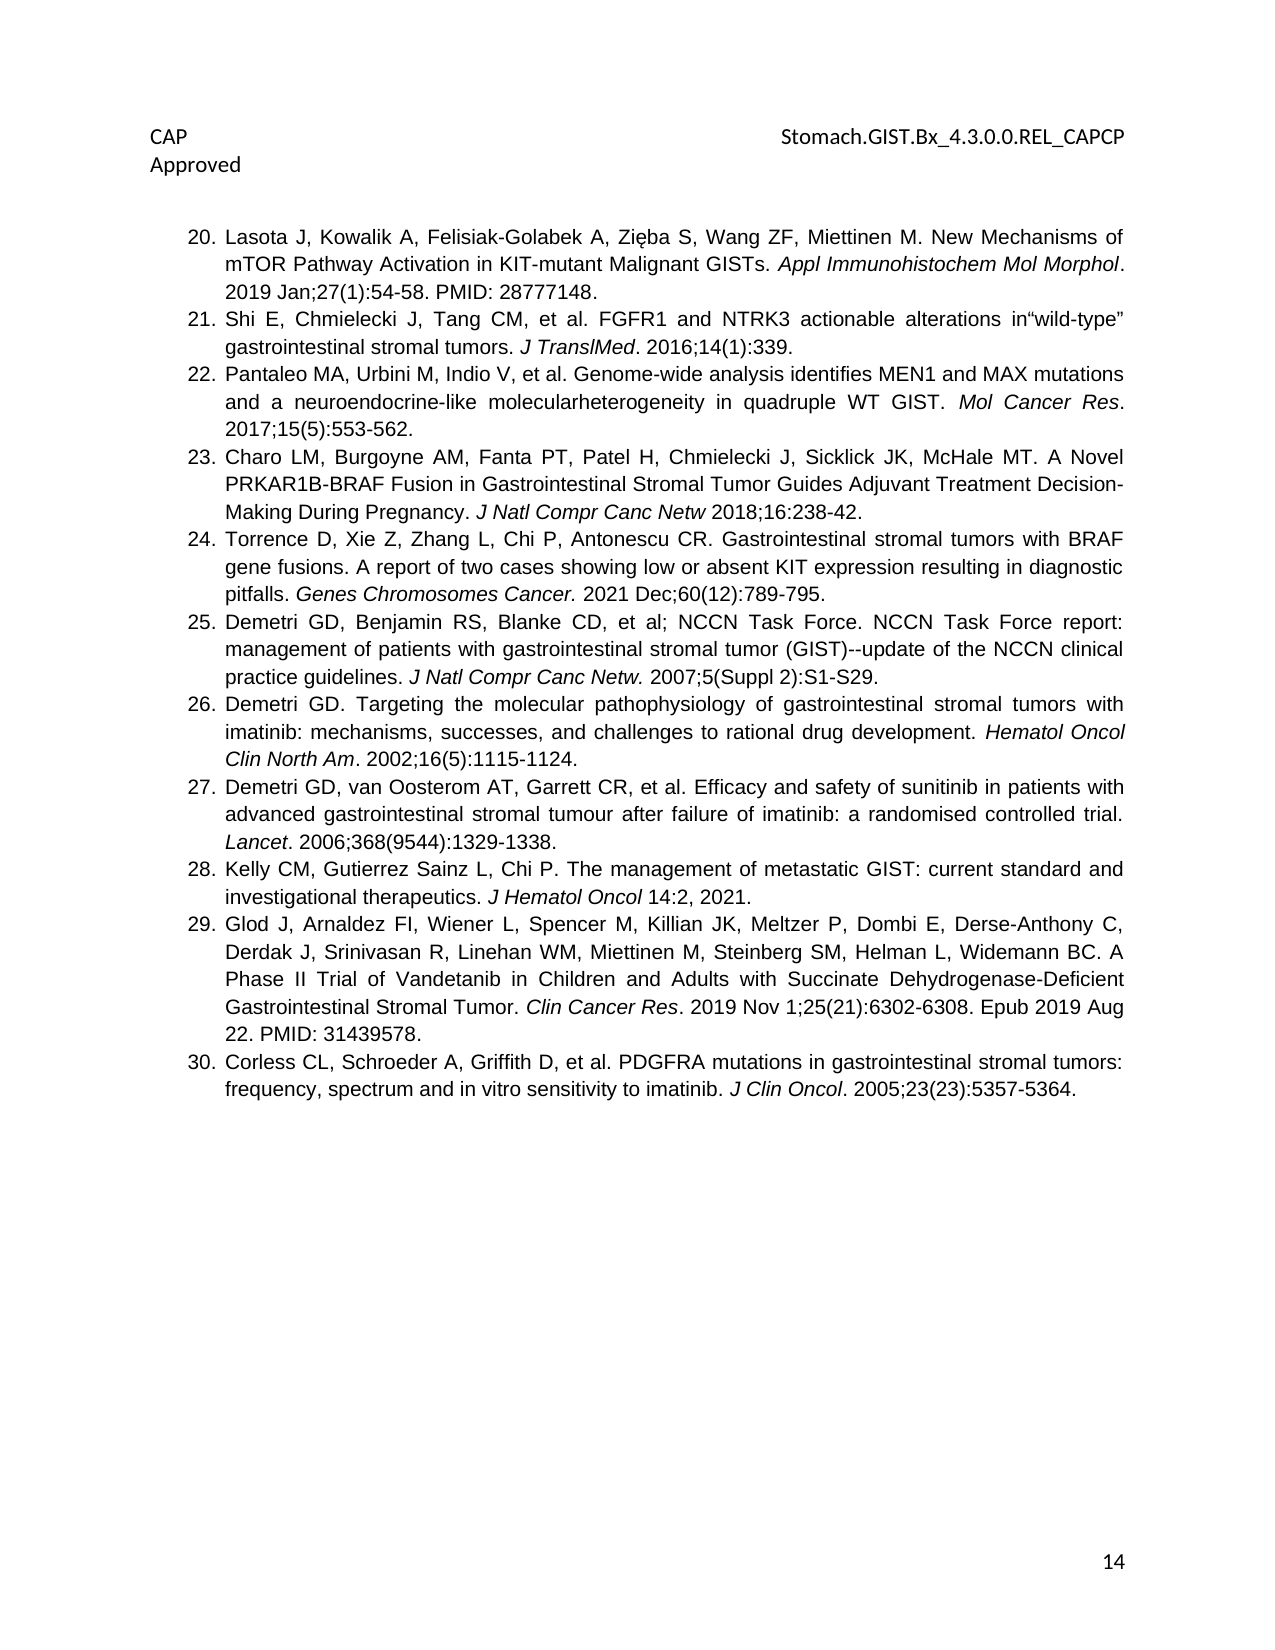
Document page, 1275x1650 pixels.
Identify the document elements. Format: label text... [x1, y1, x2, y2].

list Demetri GD, van Oosterom AT, Garrett CR, et al. Efficacy and safety of sunitinib in patients with advanced gastrointestinal stromal tumour after failure of imatinib: a randomised controlled trial. Lancet. 2006;368(9544):1329-1338. [187, 775, 1125, 854]
list Demetri GD. Targeting the molecular pathophysiology of gastrointestinal stromal tumors with imatinib: mechanisms, successes, and challenges to rational drug development. Hematol Oncol Clin North Am. 2002;16(5):1115-1124. [187, 692, 1125, 771]
list Torrence D, Xie Z, Zhang L, Chi P, Antonescu CR. Gastrointestinal stromal tumors with BRAF gene fusions. A report of two cases showing low or absent KIT expression resulting in diagnostic pitfalls. Genes Chromosomes Cancer. 2021 Dec;60(12):789-795. [187, 527, 1125, 606]
list Corless CL, Schroeder A, Griffith D, et al. PDGFRA mutations in gastrointestinal stromal tumors: frequency, spectrum and in vitro sensitivity to imatinib. J Clin Oncol. 2005;23(23):5357-5364. [187, 1050, 1125, 1101]
list Pantaleo MA, Urbini M, Indio V, et al. Genome-wide analysis identifies MEN1 and MAX mutations and a neuroendocrine-like molecularheterogeneity in quadruple WT GIST. Mol Cancer Res. 2017;15(5):553-562. [187, 362, 1125, 441]
list Glod J, Arnaldez FI, Wiener L, Spencer M, Killian JK, Meltzer P, Dombi E, Derse-Anthony C, Derdak J, Srinivasan R, Linehan WM, Miettinen M, Steinberg SM, Helman L, Widemann BC. A Phase II Trial of Vandetanib in Children and Adults with Succinate Dehydrogenase-Deficient Gastrointestinal Stromal Tumor. Clin Cancer Res. 2019 Nov 1;25(21):6302-6308. Epub 2019 Aug 22. PMID: 31439578. [187, 912, 1125, 1046]
list Lasota J, Kowalik A, Felisiak-Golabek A, Zięba S, Wang ZF, Miettinen M. New Mechanisms of mTOR Pathway Activation in KIT-mutant Malignant GISTs. Appl Immunohistochem Mol Morphol. 2019 Jan;27(1):54-58. PMID: 28777148. [187, 225, 1125, 304]
list Charo LM, Burgoyne AM, Fanta PT, Patel H, Chmielecki J, Sicklick JK, McHale MT. A Novel PRKAR1B-BRAF Fusion in Gastrointestinal Stromal Tumor Guides Adjuvant Treatment Decision-Making During Pregnancy. J Natl Compr Canc Netw 2018;16:238-42. [187, 445, 1125, 524]
list Shi E, Chmielecki J, Tang CM, et al. FGFR1 and NTRK3 actionable alterations in“wild-type” gastrointestinal stromal tumors. J TranslMed. 2016;14(1):339. [187, 307, 1125, 359]
list Demetri GD, Benjamin RS, Blanke CD, et al; NCCN Task Force. NCCN Task Force report: management of patients with gastrointestinal stromal tumor (GIST)--update of the NCCN clinical practice guidelines. J Natl Compr Canc Netw. 2007;5(Suppl 2):S1-S29. [187, 610, 1125, 689]
list Kelly CM, Gutierrez Sainz L, Chi P. The management of metastatic GIST: current standard and investigational therapeutics. J Hematol Oncol 14:2, 2021. [187, 857, 1125, 909]
